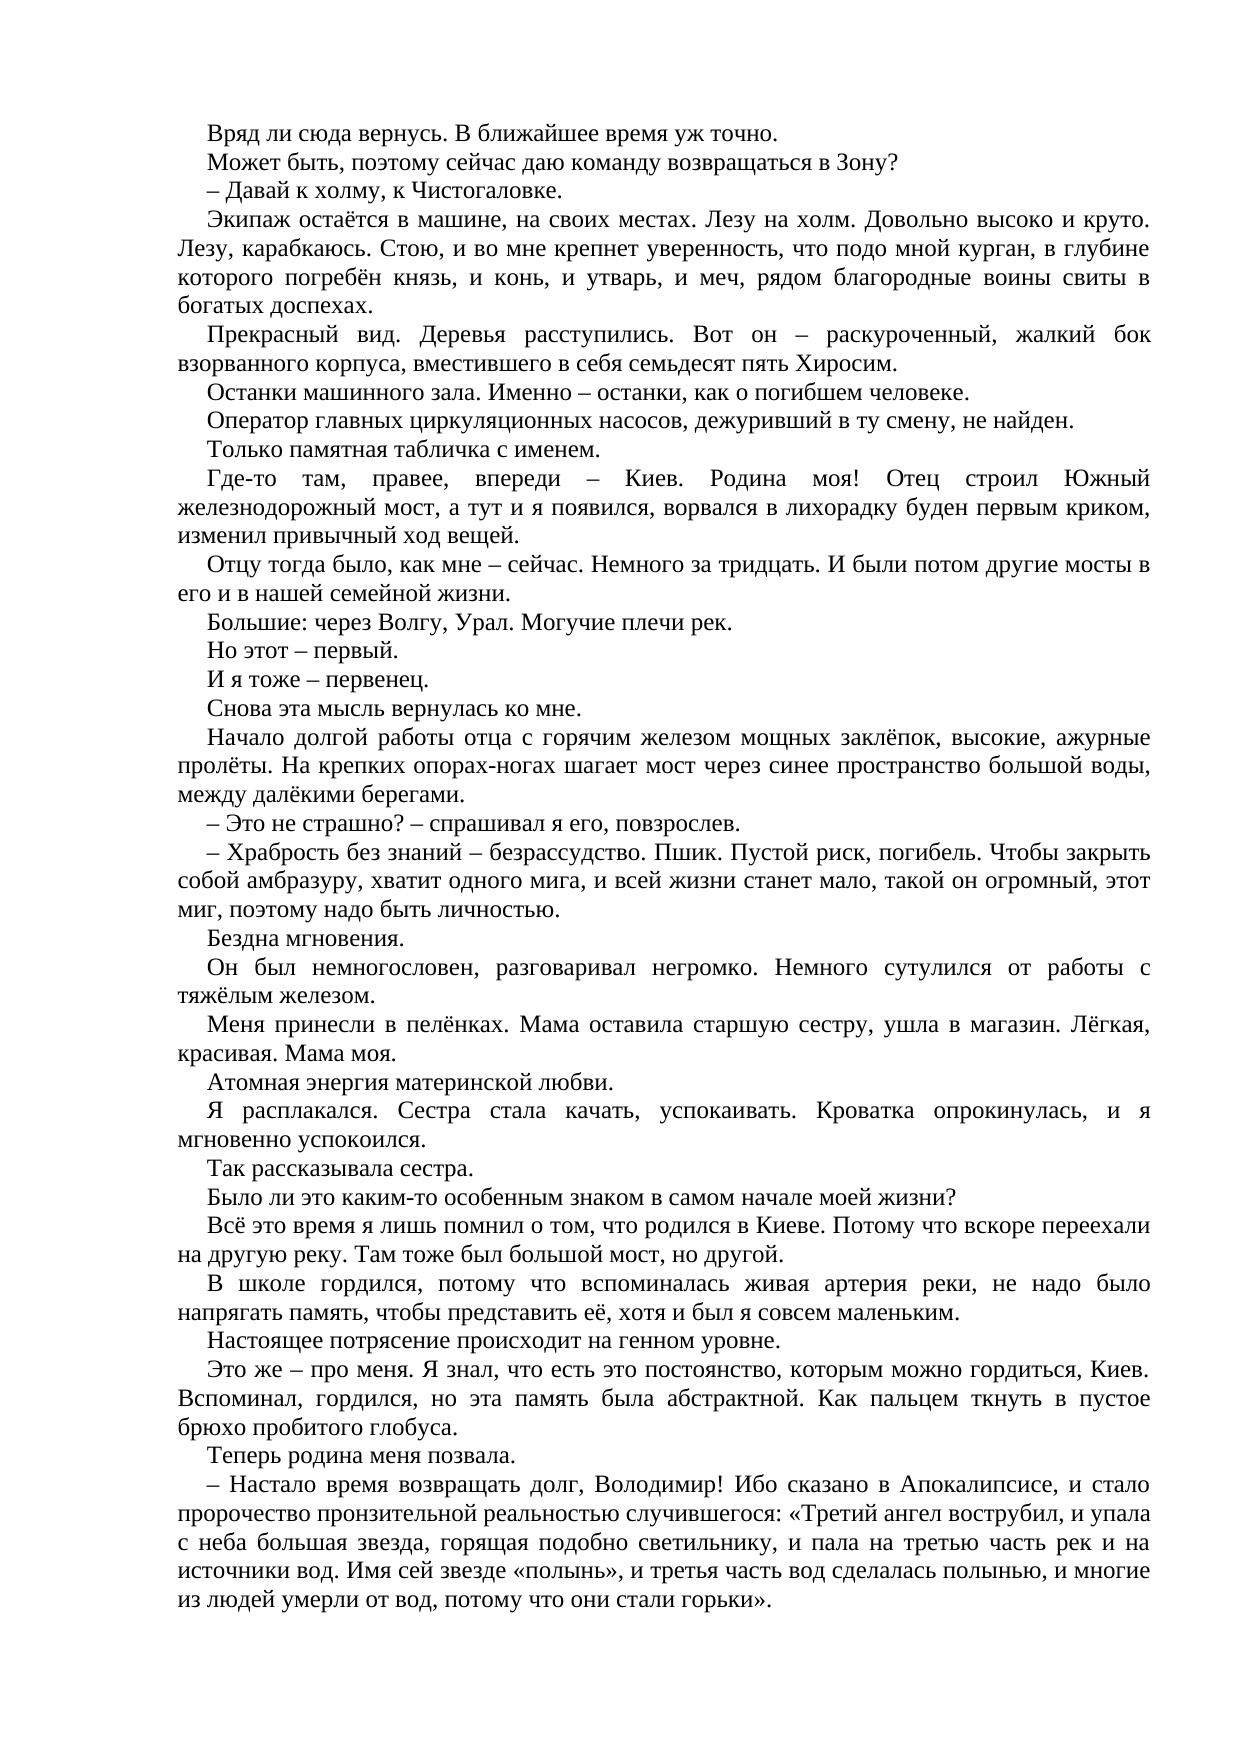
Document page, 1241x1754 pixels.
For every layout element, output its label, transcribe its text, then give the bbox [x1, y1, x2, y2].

text Всё это время я лишь помнил о том, что родился в Киеве. Потому что вскоре переехали на другую реку. Там тоже был большой мост, но другой. [177, 1211, 1152, 1268]
text Отцу тогда было, как мне – сейчас. Немного за тридцать. И были потом другие мосты в его и в нашей семейной жизни. [177, 549, 1152, 607]
text Только памятная табличка с именем. [177, 434, 1152, 463]
text Останки машинного зала. Именно – останки, как о погибшем человеке. [177, 377, 1152, 406]
text – Это не страшно? – спрашивал я его, повзрослев. [177, 808, 1152, 837]
text Прекрасный вид. Деревья расступились. Вот он – раскуроченный, жалкий бок взорванного корпуса, вместившего в себя семьдесят пять Хиросим. [177, 319, 1152, 377]
text Начало долгой работы отца с горячим железом мощных заклёпок, высокие, ажурные пролёты. На крепких опорах-ногах шагает мост через синее пространство большой воды, между далёкими берегами. [177, 722, 1152, 808]
text Было ли это каким-то особенным знаком в самом начале моей жизни? [177, 1182, 1152, 1211]
text Я расплакался. Сестра стала качать, успокаивать. Кроватка опрокинулась, и я мгновенно успокоился. [177, 1096, 1152, 1153]
text Но этот – первый. [177, 636, 1152, 664]
text Оператор главных циркуляционных насосов, дежуривший в ту смену, не найден. [177, 406, 1152, 434]
text Где-то там, правее, впереди – Киев. Родина моя! Отец строил Южный железнодорожный мост, а тут и я появился, ворвался в лихорадку буден первым криком, изменил привычный ход вещей. [177, 463, 1152, 549]
text Экипаж остаётся в машине, на своих местах. Лезу на холм. Довольно высоко и круто. Лезу, карабкаюсь. Стою, и во мне крепнет уверенность, что подо мной курган, в глубине которого погребён князь, и конь, и утварь, и меч, рядом благородные воины свиты в богатых доспехах. [177, 204, 1152, 319]
text Это же – про меня. Я знал, что есть это постоянство, которым можно гордиться, Киев. Вспоминал, гордился, но эта память была абстрактной. Как пальцем ткнуть в пустое брюхо пробитого глобуса. [177, 1354, 1152, 1441]
text Он был немногословен, разговаривал негромко. Немного сутулился от работы с тяжёлым железом. [177, 952, 1152, 1009]
text Бездна мгновения. [177, 923, 1152, 952]
text – Давай к холму, к Чистогаловке. [177, 176, 1152, 204]
text В школе гордился, потому что вспоминалась живая артерия реки, не надо было напрягать память, чтобы представить её, хотя и был я совсем маленьким. [177, 1268, 1152, 1326]
text И я тоже – первенец. [177, 664, 1152, 693]
text Вряд ли сюда вернусь. В ближайшее время уж точно. [177, 118, 1152, 147]
text Атомная энергия материнской любви. [177, 1067, 1152, 1096]
text Меня принесли в пелёнках. Мама оставила старшую сестру, ушла в магазин. Лёгкая, красивая. Мама моя. [177, 1009, 1152, 1067]
text Большие: через Волгу, Урал. Могучие плечи рек. [177, 607, 1152, 636]
text Теперь родина меня позвала. [177, 1441, 1152, 1469]
text – Храбрость без знаний – безрассудство. Пшик. Пустой риск, погибель. Чтобы закрыть собой амбразуру, хватит одного мига, и всей жизни станет мало, такой он огромный, этот миг, поэтому надо быть личностью. [177, 837, 1152, 923]
text Может быть, поэтому сейчас даю команду возвращаться в Зону? [177, 147, 1152, 176]
text – Настало время возвращать долг, Володимир! Ибо сказано в Апокалипсисе, и стало пророчество пронзительной реальностью случившегося: «Третий ангел вострубил, и упала с неба большая звезда, горящая подобно светильнику, и пала на третью часть рек и на источники вод. Имя сей звезде «полынь», и третья часть вод сделалась полынью, и многие из людей умерли от вод, потому что они стали горьки». [177, 1469, 1152, 1613]
text Снова эта мысль вернулась ко мне. [177, 693, 1152, 722]
text Настоящее потрясение происходит на генном уровне. [177, 1326, 1152, 1354]
text Так рассказывала сестра. [177, 1153, 1152, 1182]
